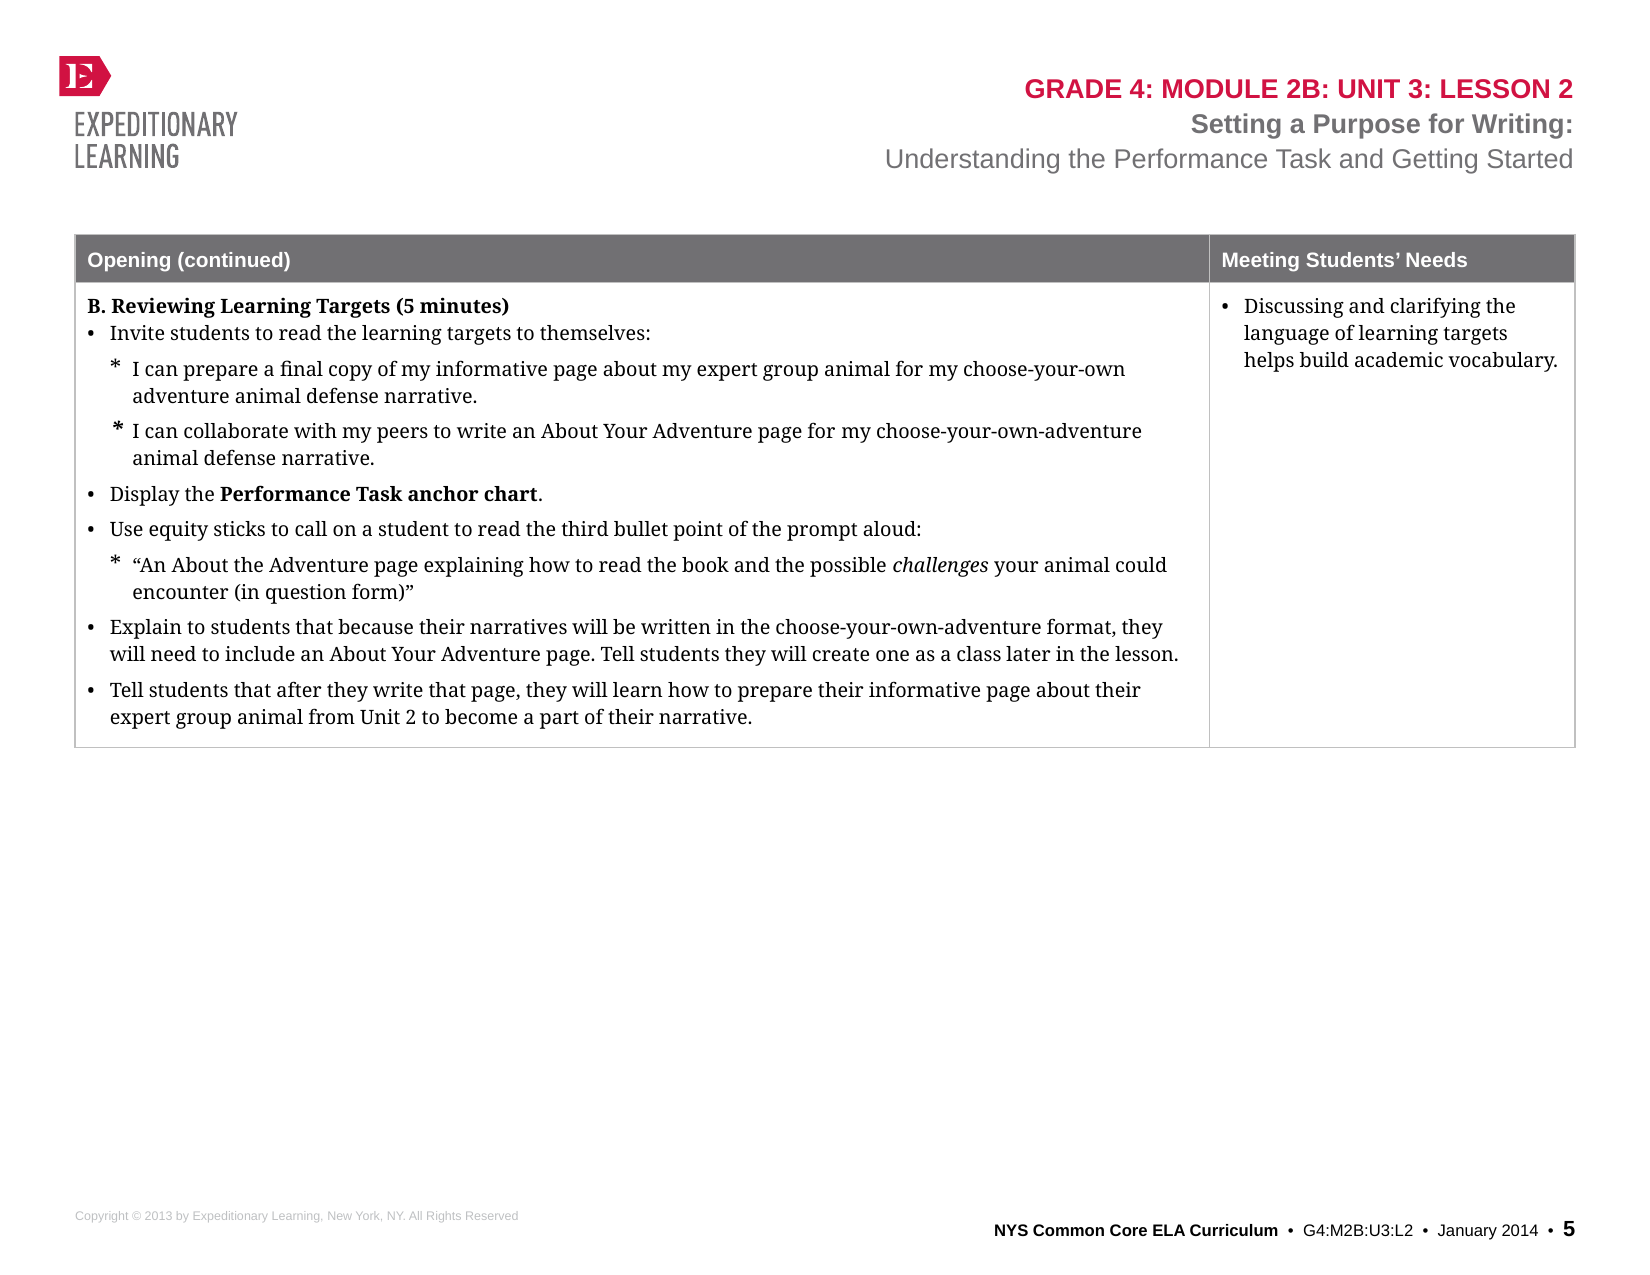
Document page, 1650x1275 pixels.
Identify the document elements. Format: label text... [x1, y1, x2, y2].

table_cell Discussing and clarifying the language of learning targets helps build academic vocabulary. [1210, 283, 1574, 747]
table_cell B. Reviewing Learning Targets (5 minutes) Invite students to read the learning targets to themselves: I can prepare a final copy of my informative page about my expert group animal for my choose-your-own adventure animal defense narrative. I can collaborate with my peers to write an About Your Adventure page for my choose-your-own-adventure animal defense narrative. Display the Performance Task anchor chart. Use equity sticks to call on a student to read the third bullet point of the prompt aloud: “An About the Adventure page explaining how to read the book and the possible challenges your animal could encounter (in question form)” Explain to students that because their narratives will be written in the choose-your-own-adventure format, they will need to include an About Your Adventure page. Tell students they will create one as a class later in the lesson. Tell students that after they write that page, they will learn how to prepare their informative page about their expert group animal from Unit 2 to become a part of their narrative. [76, 283, 1209, 747]
table_header Meeting Students’ Needs [1210, 235, 1574, 282]
table_header Opening (continued) [76, 235, 1209, 282]
